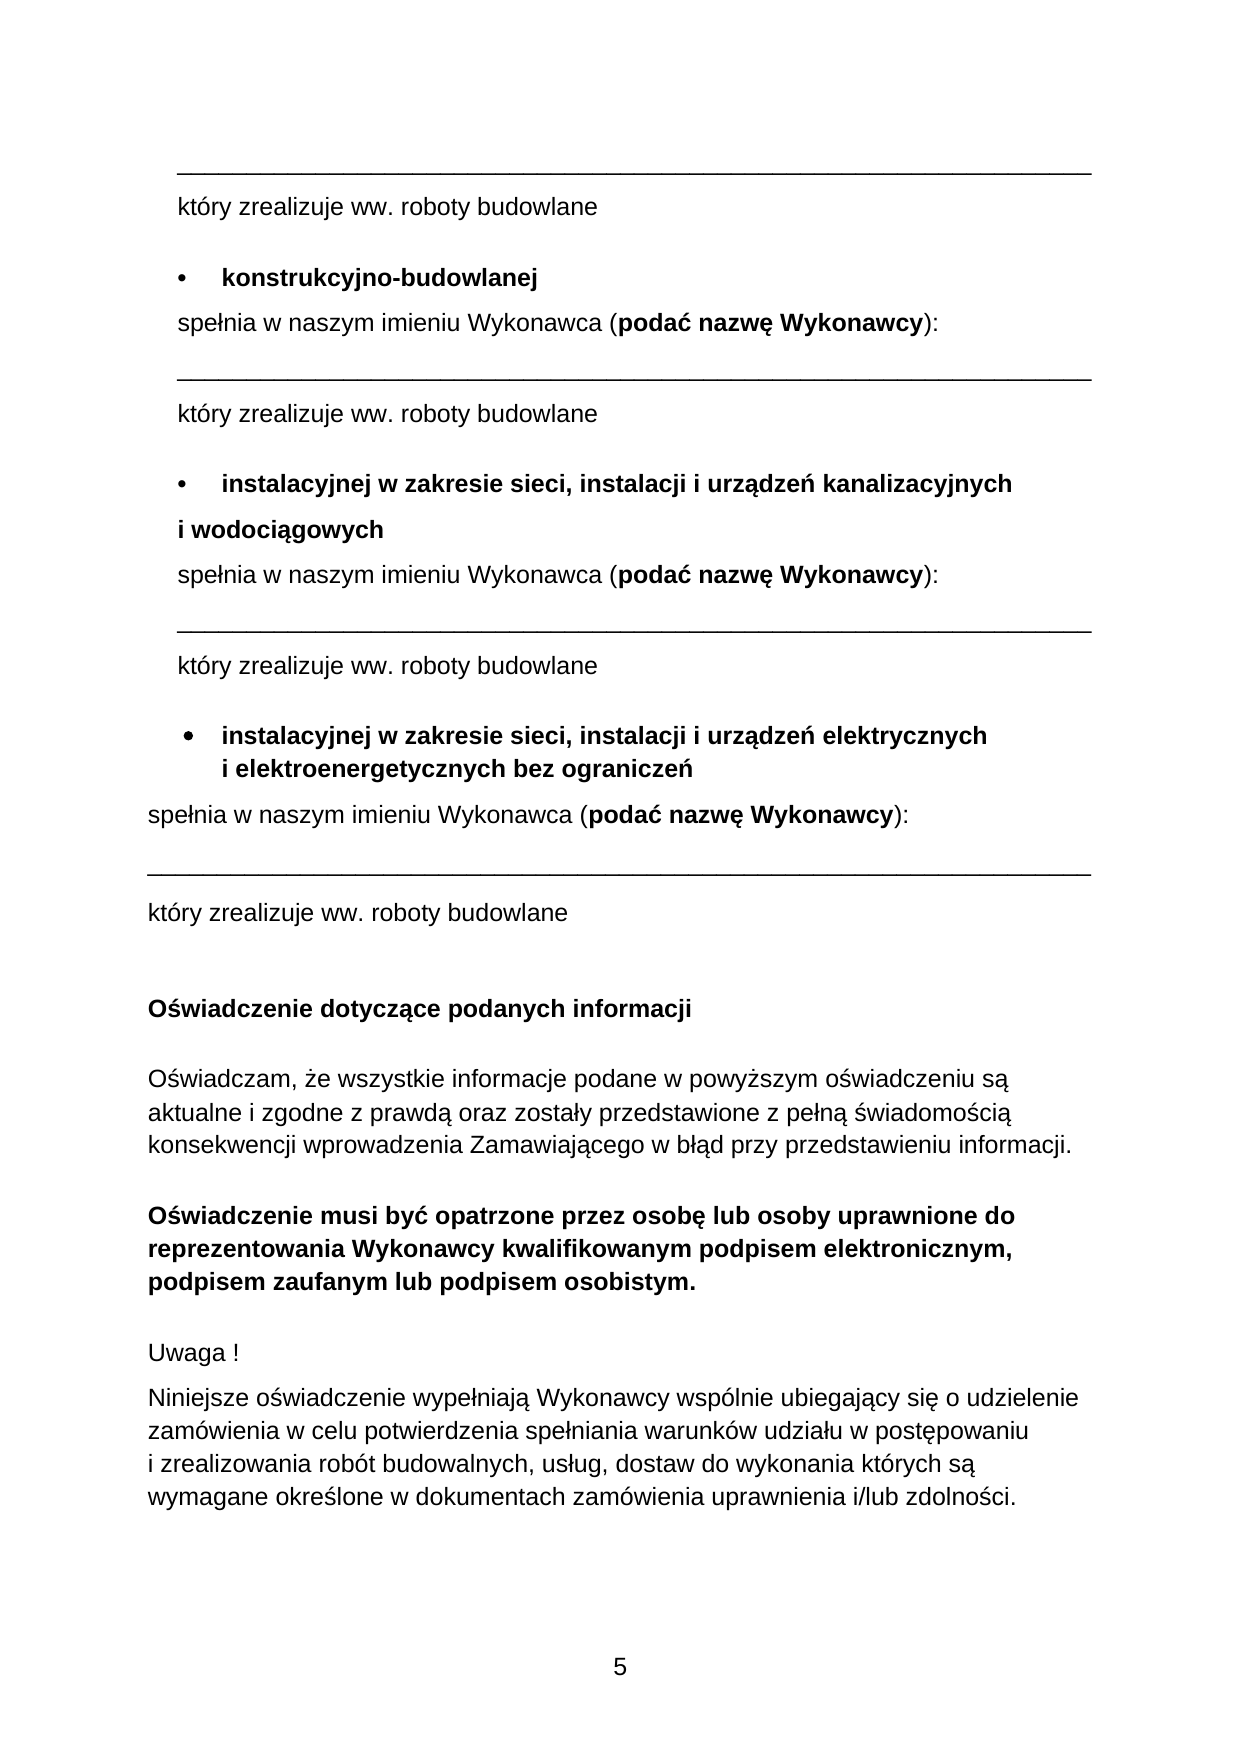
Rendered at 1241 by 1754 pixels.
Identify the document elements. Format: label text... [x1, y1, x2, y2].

text Niniejsze oświadczenie wypełniają Wykonawcy wspólnie ubiegający się o udzielenie zamówienia w celu potwierdzenia spełniania warunków udziału w postępowaniu i zrealizowania robót budowalnych, usług, dostaw do wykonania których są wymagane określone w dokumentach zamówienia uprawnienia i/lub zdolności. [148, 1383, 1093, 1511]
text • instalacyjnej w zakresie sieci, instalacji i urządzeń kanalizacyjnych [177, 469, 1093, 498]
text • konstrukcyjno-budowlanej [177, 263, 1093, 292]
text Uwaga ! [148, 1338, 1093, 1366]
text Oświadczenie dotyczące podanych informacji [148, 994, 1093, 1023]
text Oświadczam, że wszystkie informacje podane w powyższym oświadczeniu są aktualne i zgodne z prawdą oraz zostały przedstawione z pełną świadomością konsekwencji wprowadzenia Zamawiającego w błąd przy przedstawieniu informacji. [148, 1064, 1093, 1159]
text i wodociągowych [177, 515, 1093, 543]
text spełnia w naszym imieniu Wykonawca (podać nazwę Wykonawcy): [177, 560, 1093, 589]
text który zrealizuje ww. roboty budowlane [177, 651, 1093, 679]
text który zrealizuje ww. roboty budowlane [177, 192, 1093, 221]
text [177, 308, 1093, 337]
text który zrealizuje ww. roboty budowlane [177, 399, 1093, 427]
text który zrealizuje ww. roboty budowlane [148, 898, 1093, 927]
text Oświadczenie musi być opatrzone przez osobę lub osoby uprawnione do reprezentowania Wykonawcy kwalifikowanym podpisem elektronicznym, podpisem zaufanym lub podpisem osobistym. [148, 1201, 1093, 1296]
list instalacyjnej w zakresie sieci, instalacji i urządzeń elektrycznych i elektroenergetycznych bez ograniczeń [184, 721, 1093, 783]
text spełnia w naszym imieniu Wykonawca (podać nazwę Wykonawcy): [148, 800, 1093, 828]
